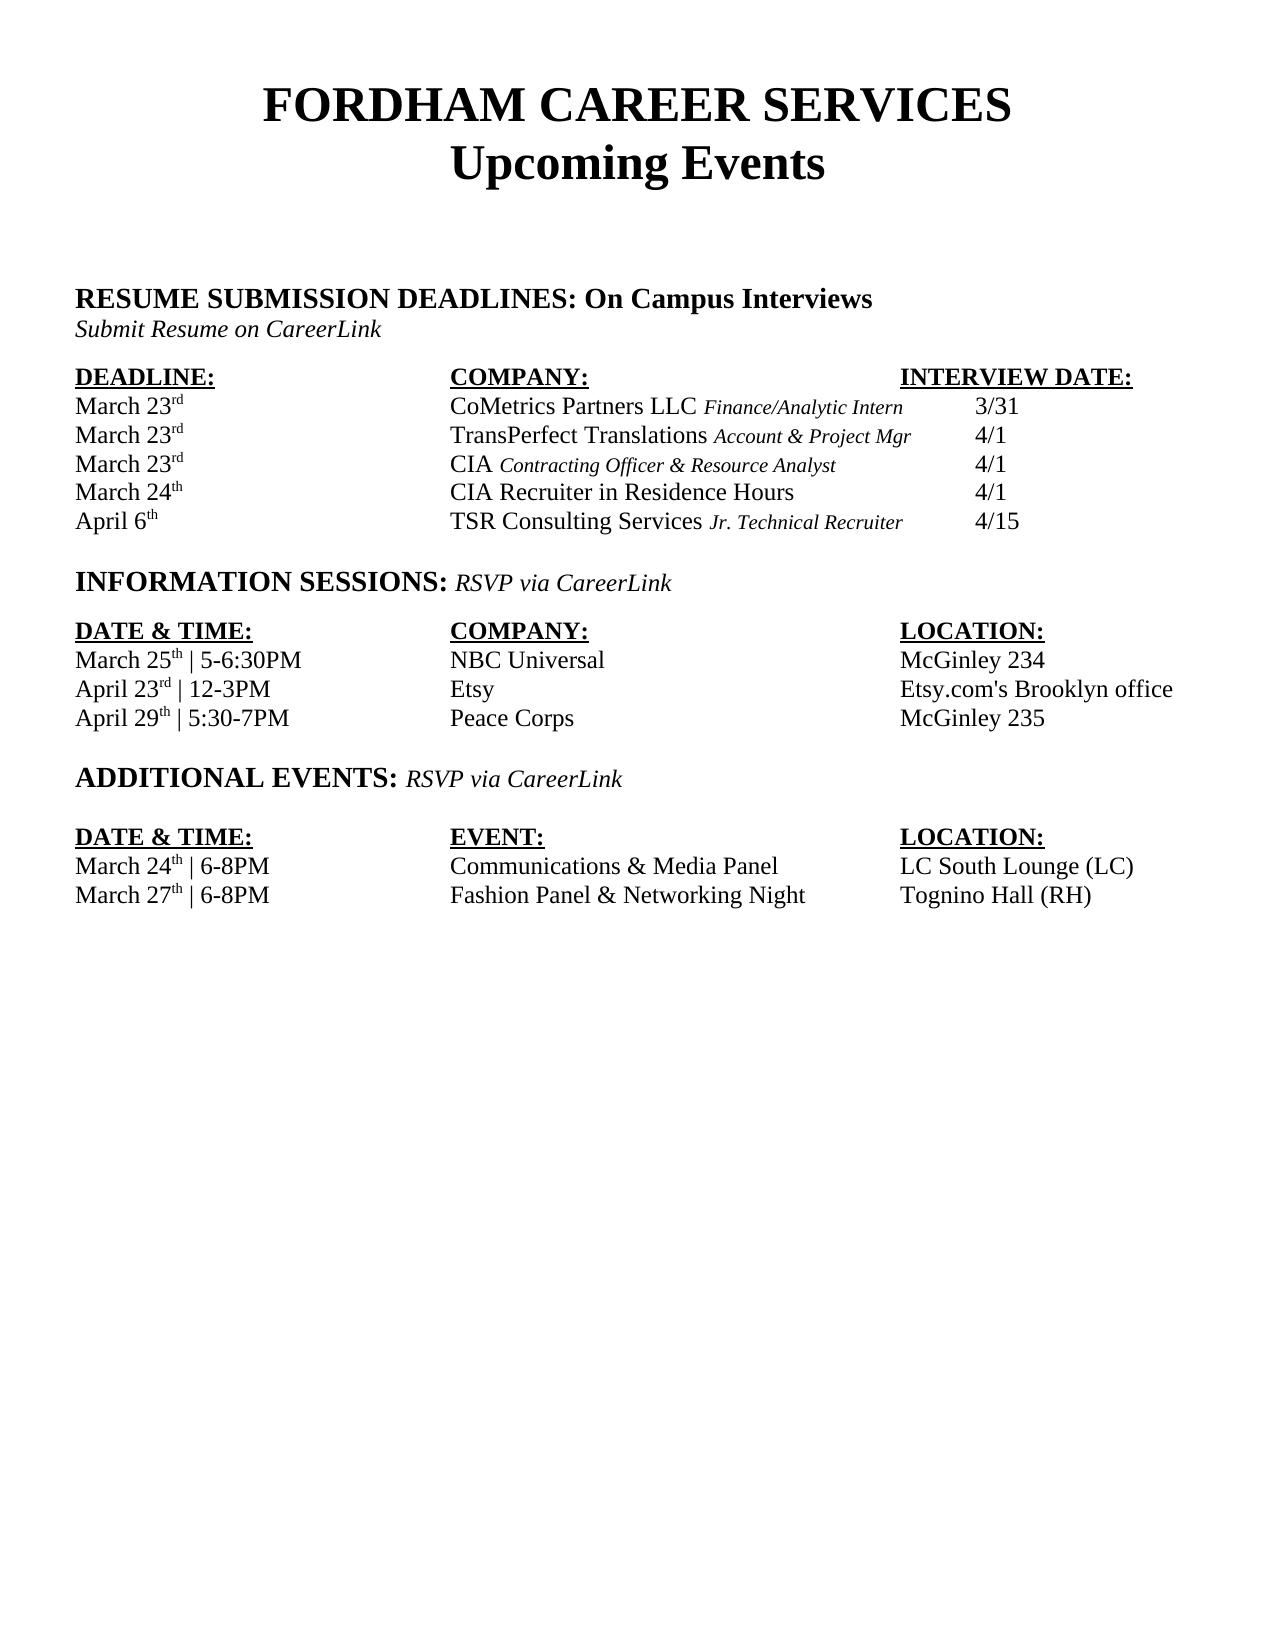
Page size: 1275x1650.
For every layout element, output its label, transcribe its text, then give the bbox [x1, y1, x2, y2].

text DEADLINE: COMPANY: INTERVIEW DATE: [19, 362, 1200, 391]
text March 24th CIA Recruiter in Residence Hours 4/1 [19, 477, 1200, 506]
text April 29th | 5:30-7PM Peace Corps McGinley 235 [19, 703, 1200, 731]
text March 27th | 6-8PM Fashion Panel & Networking Night Tognino Hall (RH) [19, 880, 1200, 909]
text April 6th TSR Consulting Services Jr. Technical Recruiter 4/15 [19, 506, 1200, 535]
text March 23rd TransPerfect Translations Account & Project Mgr 4/1 [19, 420, 1200, 449]
text ADDITIONAL EVENTS: RSVP via CareerLink [19, 760, 1200, 794]
text INFORMATION SESSIONS: RSVP via CareerLink [19, 564, 1200, 597]
text March 23rd CoMetrics Partners LLC Finance/Analytic Intern 3/31 [19, 391, 1200, 420]
text March 24th | 6-8PM Communications & Media Panel LC South Lounge (LC) [19, 851, 1200, 880]
text DATE & TIME: EVENT: LOCATION: [19, 822, 1200, 851]
text Upcoming Events [19, 132, 1200, 190]
text March 23rd CIA Contracting Officer & Resource Analyst 4/1 [19, 449, 1200, 477]
text March 25th | 5-6:30PM NBC Universal McGinley 234 [19, 645, 1200, 674]
text Submit Resume on CareerLink [19, 314, 1200, 343]
text DATE & TIME: COMPANY: LOCATION: [19, 616, 1200, 645]
text April 23rd | 12-3PM Etsy Etsy.com's Brooklyn office [19, 674, 1200, 703]
text FORDHAM CAREER SERVICES [19, 75, 1200, 132]
text RESUME SUBMISSION DEADLINES: On Campus Interviews [19, 281, 1200, 314]
